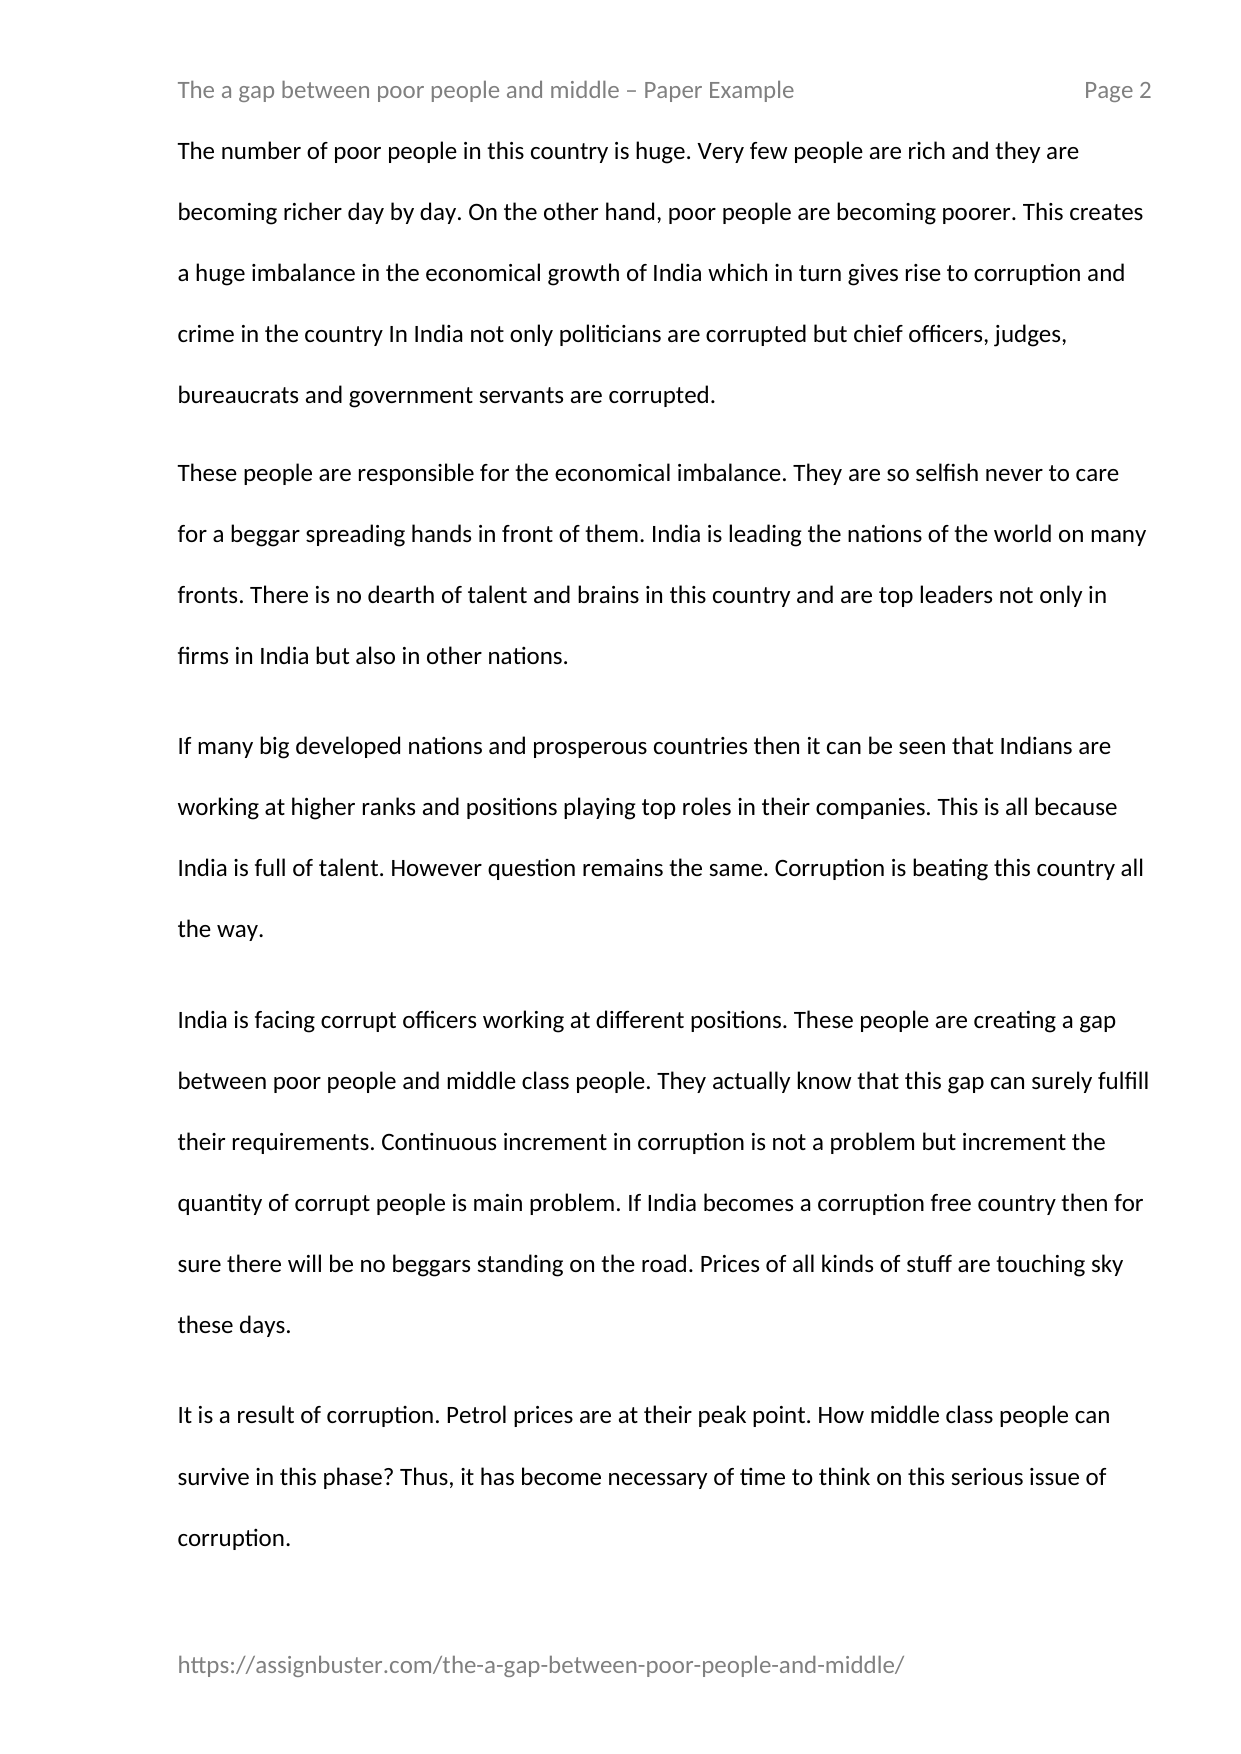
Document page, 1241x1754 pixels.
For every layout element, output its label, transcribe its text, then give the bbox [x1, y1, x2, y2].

text These people are responsible for the economical imbalance. They are so selfish never to care for a beggar spreading hands in front of them. India is leading the nations of the world on many fronts. There is no dearth of talent and brains in this country and are top leaders not only in firms in India but also in other nations. [177, 457, 1152, 670]
text It is a result of corruption. Petrol prices are at their peak point. How middle class people can survive in this phase? Thus, it has become necessary of time to think on this serious issue of corruption. [177, 1400, 1152, 1552]
text The number of poor people in this country is huge. Very few people are rich and they are becoming richer day by day. On the other hand, poor people are becoming poorer. This creates a huge imbalance in the economical growth of India which in turn gives rise to corruption and crime in the country In India not only politicians are corrupted but chief officers, judges, bureaucrats and government servants are corrupted. [177, 135, 1152, 409]
text India is facing corrupt officers working at different positions. These people are creating a gap between poor people and middle class people. They actually know that this gap can surely fulfill their requirements. Continuous increment in corruption is not a problem but increment the quantity of corrupt people is main problem. If India becomes a corruption free country then for sure there will be no beggars standing on the road. Prices of all kinds of stuff are touching sky these days. [177, 1004, 1152, 1340]
text If many big developed nations and prosperous countries then it can be seen that Indians are working at higher ranks and positions playing top roles in their companies. This is all because India is full of talent. However question remains the same. Corruption is beating this country all the way. [177, 730, 1152, 944]
